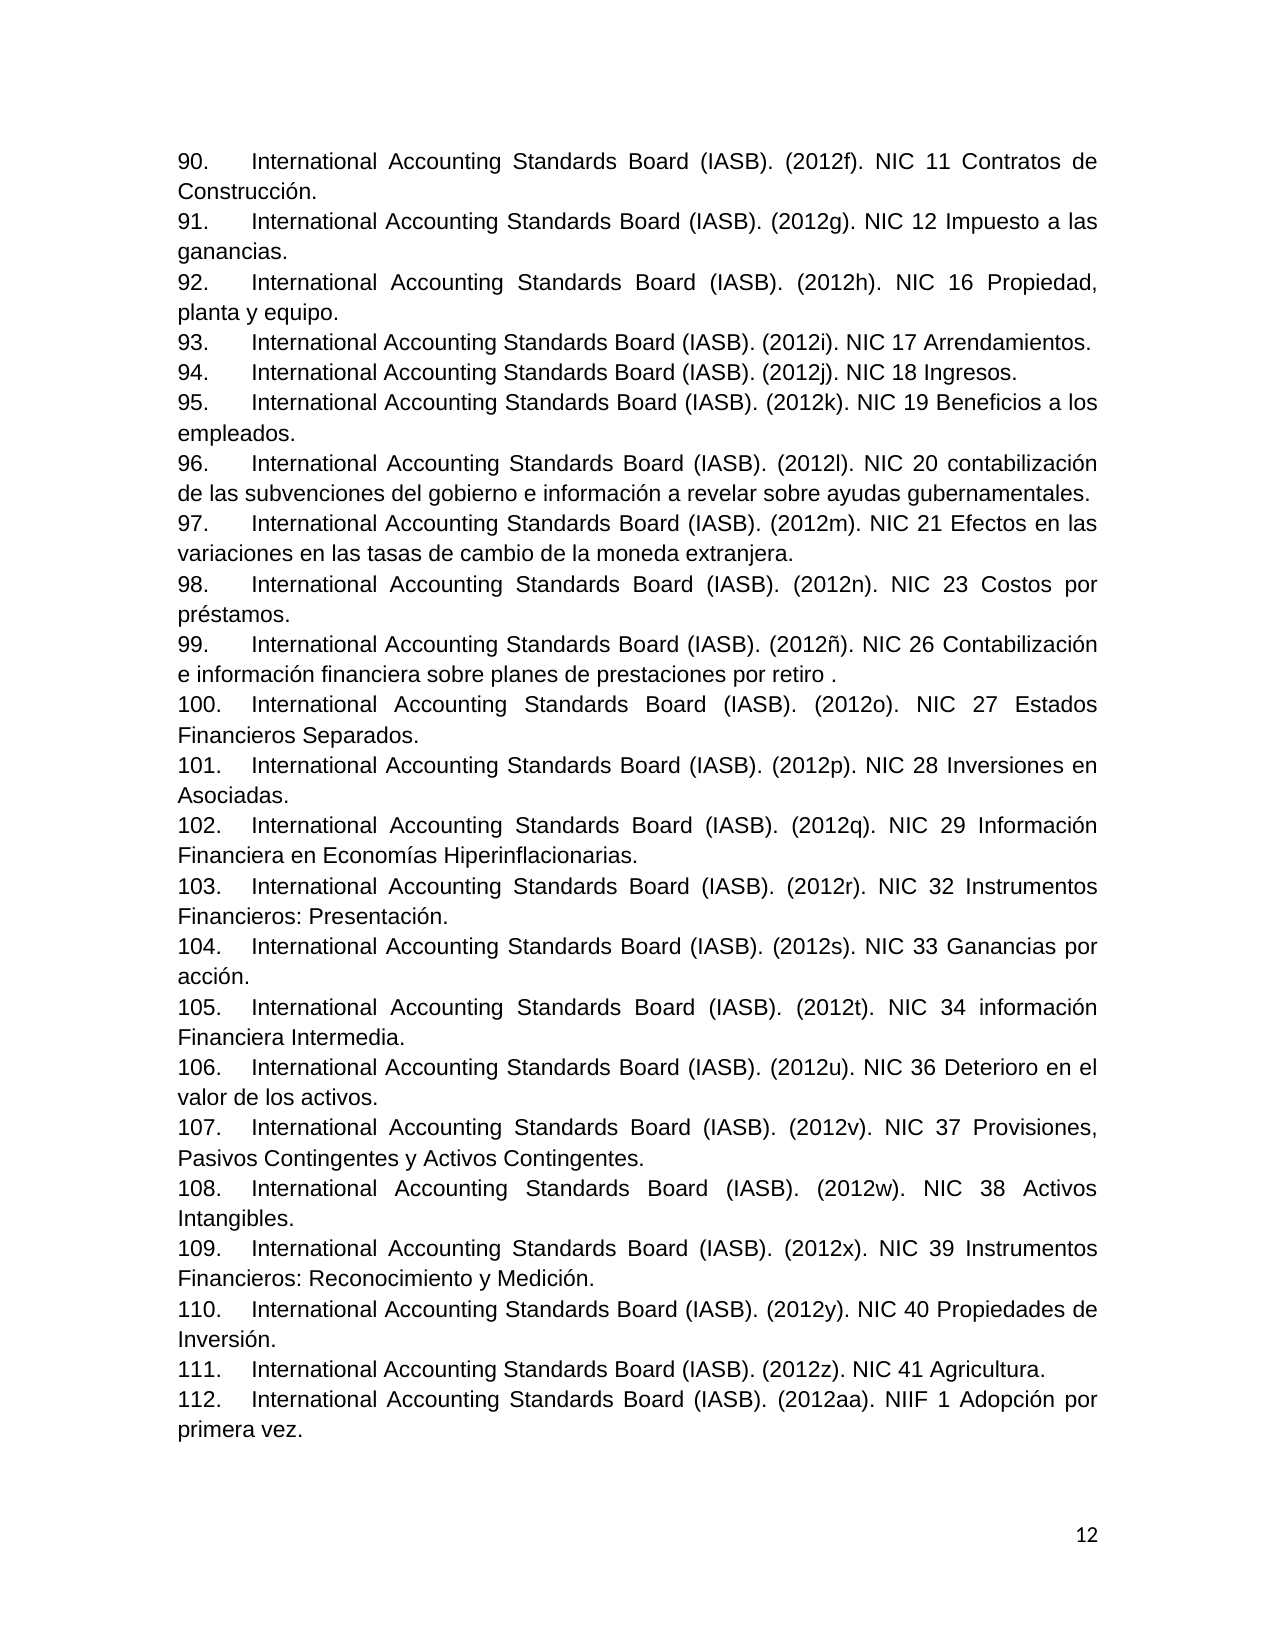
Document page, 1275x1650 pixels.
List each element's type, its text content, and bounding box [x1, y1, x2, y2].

list International Accounting Standards Board (IASB). (2012h). NIC 16 Propiedad, planta y equipo. [177, 268, 1098, 325]
list International Accounting Standards Board (IASB). (2012n). NIC 23 Costos por préstamos. [177, 571, 1098, 627]
list International Accounting Standards Board (IASB). (2012j). NIC 18 Ingresos. [177, 359, 1098, 385]
list International Accounting Standards Board (IASB). (2012i). NIC 17 Arrendamientos. [177, 329, 1098, 355]
list International Accounting Standards Board (IASB). (2012m). NIC 21 Efectos en las variaciones en las tasas de cambio de la moneda extranjera. [177, 510, 1098, 567]
list International Accounting Standards Board (IASB). (2012aa). NIIF 1 Adopción por primera vez. [177, 1386, 1098, 1443]
list International Accounting Standards Board (IASB). (2012g). NIC 12 Impuesto a las ganancias. [177, 208, 1098, 264]
list International Accounting Standards Board (IASB). (2012w). NIC 38 Activos Intangibles. [177, 1175, 1098, 1231]
list International Accounting Standards Board (IASB). (2012p). NIC 28 Inversiones en Asociadas. [177, 752, 1098, 808]
list International Accounting Standards Board (IASB). (2012f). NIC 11 Contratos de Construcción. [177, 148, 1098, 204]
list International Accounting Standards Board (IASB). (2012l). NIC 20 contabilización de las subvenciones del gobierno e información a revelar sobre ayudas gubernamentales. [177, 450, 1098, 506]
list International Accounting Standards Board (IASB). (2012o). NIC 27 Estados Financieros Separados. [177, 691, 1098, 748]
list International Accounting Standards Board (IASB). (2012x). NIC 39 Instrumentos Financieros: Reconocimiento y Medición. [177, 1235, 1098, 1292]
list International Accounting Standards Board (IASB). (2012y). NIC 40 Propiedades de Inversión. [177, 1296, 1098, 1352]
list International Accounting Standards Board (IASB). (2012v). NIC 37 Provisiones, Pasivos Contingentes y Activos Contingentes. [177, 1114, 1098, 1171]
list International Accounting Standards Board (IASB). (2012k). NIC 19 Beneficios a los empleados. [177, 389, 1098, 446]
list International Accounting Standards Board (IASB). (2012t). NIC 34 información Financiera Intermedia. [177, 993, 1098, 1050]
list International Accounting Standards Board (IASB). (2012q). NIC 29 Información Financiera en Economías Hiperinflacionarias. [177, 812, 1098, 869]
list International Accounting Standards Board (IASB). (2012s). NIC 33 Ganancias por acción. [177, 933, 1098, 989]
list International Accounting Standards Board (IASB). (2012u). NIC 36 Deterioro en el valor de los activos. [177, 1054, 1098, 1110]
list International Accounting Standards Board (IASB). (2012ñ). NIC 26 Contabilización e información financiera sobre planes de prestaciones por retiro . [177, 631, 1098, 687]
list International Accounting Standards Board (IASB). (2012z). NIC 41 Agricultura. [177, 1356, 1098, 1382]
list International Accounting Standards Board (IASB). (2012r). NIC 32 Instrumentos Financieros: Presentación. [177, 873, 1098, 929]
